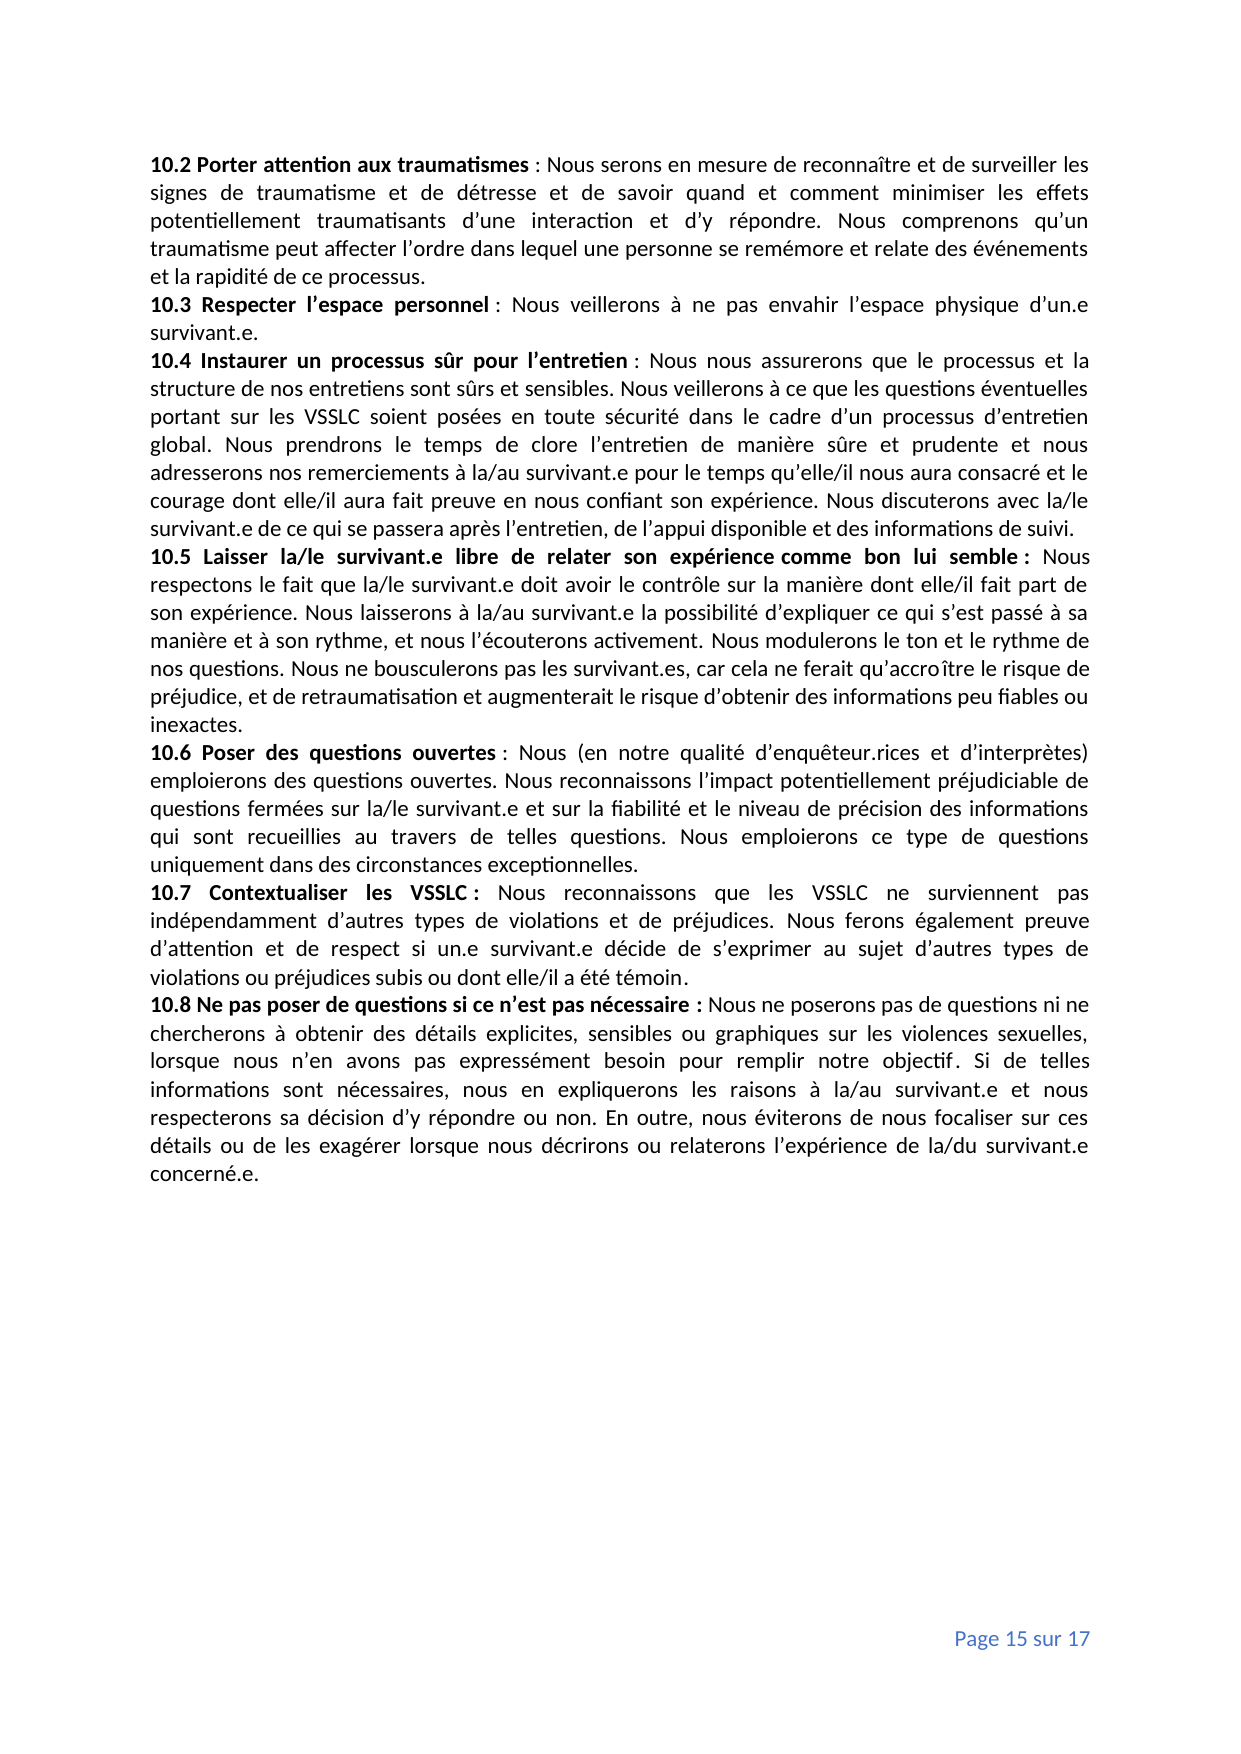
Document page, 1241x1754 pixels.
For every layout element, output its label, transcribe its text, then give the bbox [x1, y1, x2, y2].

text 10.3 Respecter l’espace personnel : Nous veillerons à ne pas envahir l’espace physique d’un.e survivant.e. [150, 290, 1090, 346]
text 10.5 Laisser la/le survivant.e libre de relater son expérience comme bon lui semble : Nous respectons le fait que la/le survivant.e doit avoir le contrôle sur la manière dont elle/il fait part de son expérience. Nous laisserons à la/au survivant.e la possibilité d’expliquer ce qui s’est passé à sa manière et à son rythme, et nous l’écouterons activement. Nous modulerons le ton et le rythme de nos questions. Nous ne bousculerons pas les survivant.es, car cela ne ferait qu’accroître le risque de préjudice, et de retraumatisation et augmenterait le risque d’obtenir des informations peu fiables ou inexactes. [150, 542, 1090, 738]
text 10.8 Ne pas poser de questions si ce n’est pas nécessaire : Nous ne poserons pas de questions ni ne chercherons à obtenir des détails explicites, sensibles ou graphiques sur les violences sexuelles, lorsque nous n’en avons pas expressément besoin pour remplir notre objectif. Si de telles informations sont nécessaires, nous en expliquerons les raisons à la/au survivant.e et nous respecterons sa décision d’y répondre ou non. En outre, nous éviterons de nous focaliser sur ces détails ou de les exagérer lorsque nous décrirons ou relaterons l’expérience de la/du survivant.e concerné.e. [150, 991, 1090, 1187]
text 10.7 Contextualiser les VSSLC : Nous reconnaissons que les VSSLC ne surviennent pas indépendamment d’autres types de violations et de préjudices. Nous ferons également preuve d’attention et de respect si un.e survivant.e décide de s’exprimer au sujet d’autres types de violations ou préjudices subis ou dont elle/il a été témoin. [150, 878, 1090, 991]
text 10.6 Poser des questions ouvertes : Nous (en notre qualité d’enquêteur.rices et d’interprètes) emploierons des questions ouvertes. Nous reconnaissons l’impact potentiellement préjudiciable de questions fermées sur la/le survivant.e et sur la fiabilité et le niveau de précision des informations qui sont recueillies au travers de telles questions. Nous emploierons ce type de questions uniquement dans des circonstances exceptionnelles. [150, 738, 1090, 878]
text 10.2 Porter attention aux traumatismes : Nous serons en mesure de reconnaître et de surveiller les signes de traumatisme et de détresse et de savoir quand et comment minimiser les effets potentiellement traumatisants d’une interaction et d’y répondre. Nous comprenons qu’un traumatisme peut affecter l’ordre dans lequel une personne se remémore et relate des événements et la rapidité de ce processus. [150, 150, 1090, 290]
text 10.4 Instaurer un processus sûr pour l’entretien : Nous nous assurerons que le processus et la structure de nos entretiens sont sûrs et sensibles. Nous veillerons à ce que les questions éventuelles portant sur les VSSLC soient posées en toute sécurité dans le cadre d’un processus d’entretien global. Nous prendrons le temps de clore l’entretien de manière sûre et prudente et nous adresserons nos remerciements à la/au survivant.e pour le temps qu’elle/il nous aura consacré et le courage dont elle/il aura fait preuve en nous confiant son expérience. Nous discuterons avec la/le survivant.e de ce qui se passera après l’entretien, de l’appui disponible et des informations de suivi. [150, 346, 1090, 542]
